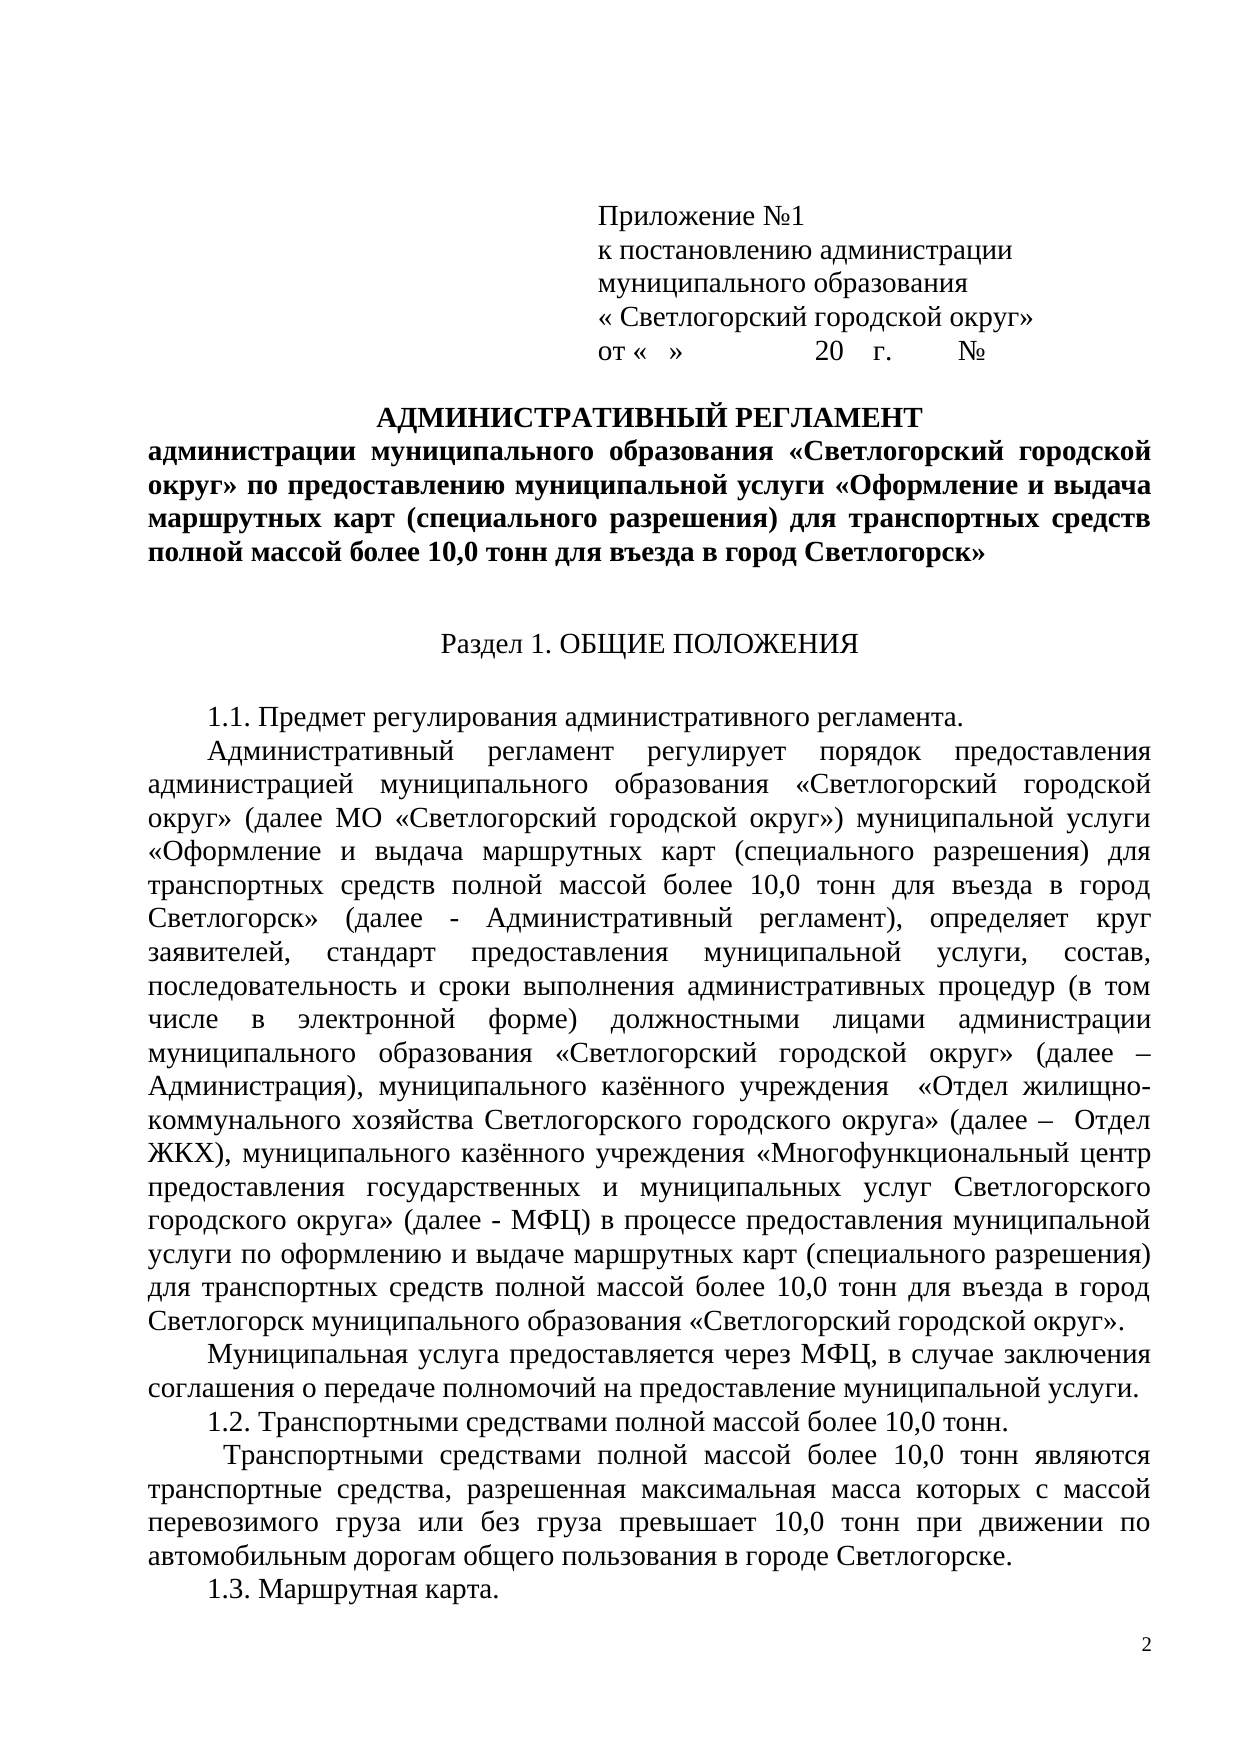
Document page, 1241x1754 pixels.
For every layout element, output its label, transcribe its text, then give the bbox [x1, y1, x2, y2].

title 1.3. Маршрутная карта. [148, 1571, 1152, 1605]
text к постановлению администрации [598, 232, 1152, 266]
text Приложение №1 [598, 198, 1152, 232]
title 1.2. Транспортными средствами полной массой более 10,0 тонн. [148, 1404, 1152, 1437]
title Муниципальная услуга предоставляется через МФЦ, в случае заключения соглашения о передаче полномочий на предоставление муниципальной услуги. [148, 1337, 1152, 1404]
title Транспортными средствами полной массой более 10,0 тонн являются транспортные средства, разрешенная максимальная масса которых с массой перевозимого груза или без груза превышает 10,0 тонн при движении по автомобильным дорогам общего пользования в городе Светлогорске. [148, 1437, 1152, 1571]
text 1.1. Предмет регулирования административного регламента. [148, 699, 1152, 733]
text « Светлогорский городской округ» [598, 299, 1152, 333]
text АДМИНИСТРАТИВНЫЙ РЕГЛАМЕНТ [148, 400, 1152, 433]
text от « » 20 г. № [598, 333, 1152, 366]
subtitle Раздел 1. ОБЩИЕ ПОЛОЖЕНИЯ [148, 626, 1152, 659]
title Административный регламент регулирует порядок предоставления администрацией муниципального образования «Светлогорский городской округ» (далее МО «Светлогорский городской округ») муниципальной услуги «Оформление и выдача маршрутных карт (специального разрешения) для транспортных средств полной массой более 10,0 тонн для въезда в город Светлогорск» (далее - Административный регламент), определяет круг заявителей, стандарт предоставления муниципальной услуги, состав, последовательность и сроки выполнения административных процедур (в том числе в электронной форме) должностными лицами администрации муниципального образования «Светлогорский городской округ» (далее – Администрация), муниципального казённого учреждения «Отдел жилищно-коммунального хозяйства Светлогорского городского округа» (далее – Отдел ЖКХ), муниципального казённого учреждения «Многофункциональный центр предоставления государственных и муниципальных услуг Светлогорского городского округа» (далее - МФЦ) в процессе предоставления муниципальной услуги по оформлению и выдаче маршрутных карт (специального разрешения) для транспортных средств полной массой более 10,0 тонн для въезда в город Светлогорск муниципального образования «Светлогорский городской округ». [148, 733, 1152, 1337]
subtitle администрации муниципального образования «Светлогорский городской округ» по предоставлению муниципальной услуги «Оформление и выдача маршрутных карт (специального разрешения) для транспортных средств полной массой более 10,0 тонн для въезда в город Светлогорск» [148, 433, 1152, 567]
text муниципального образования [598, 266, 1152, 299]
